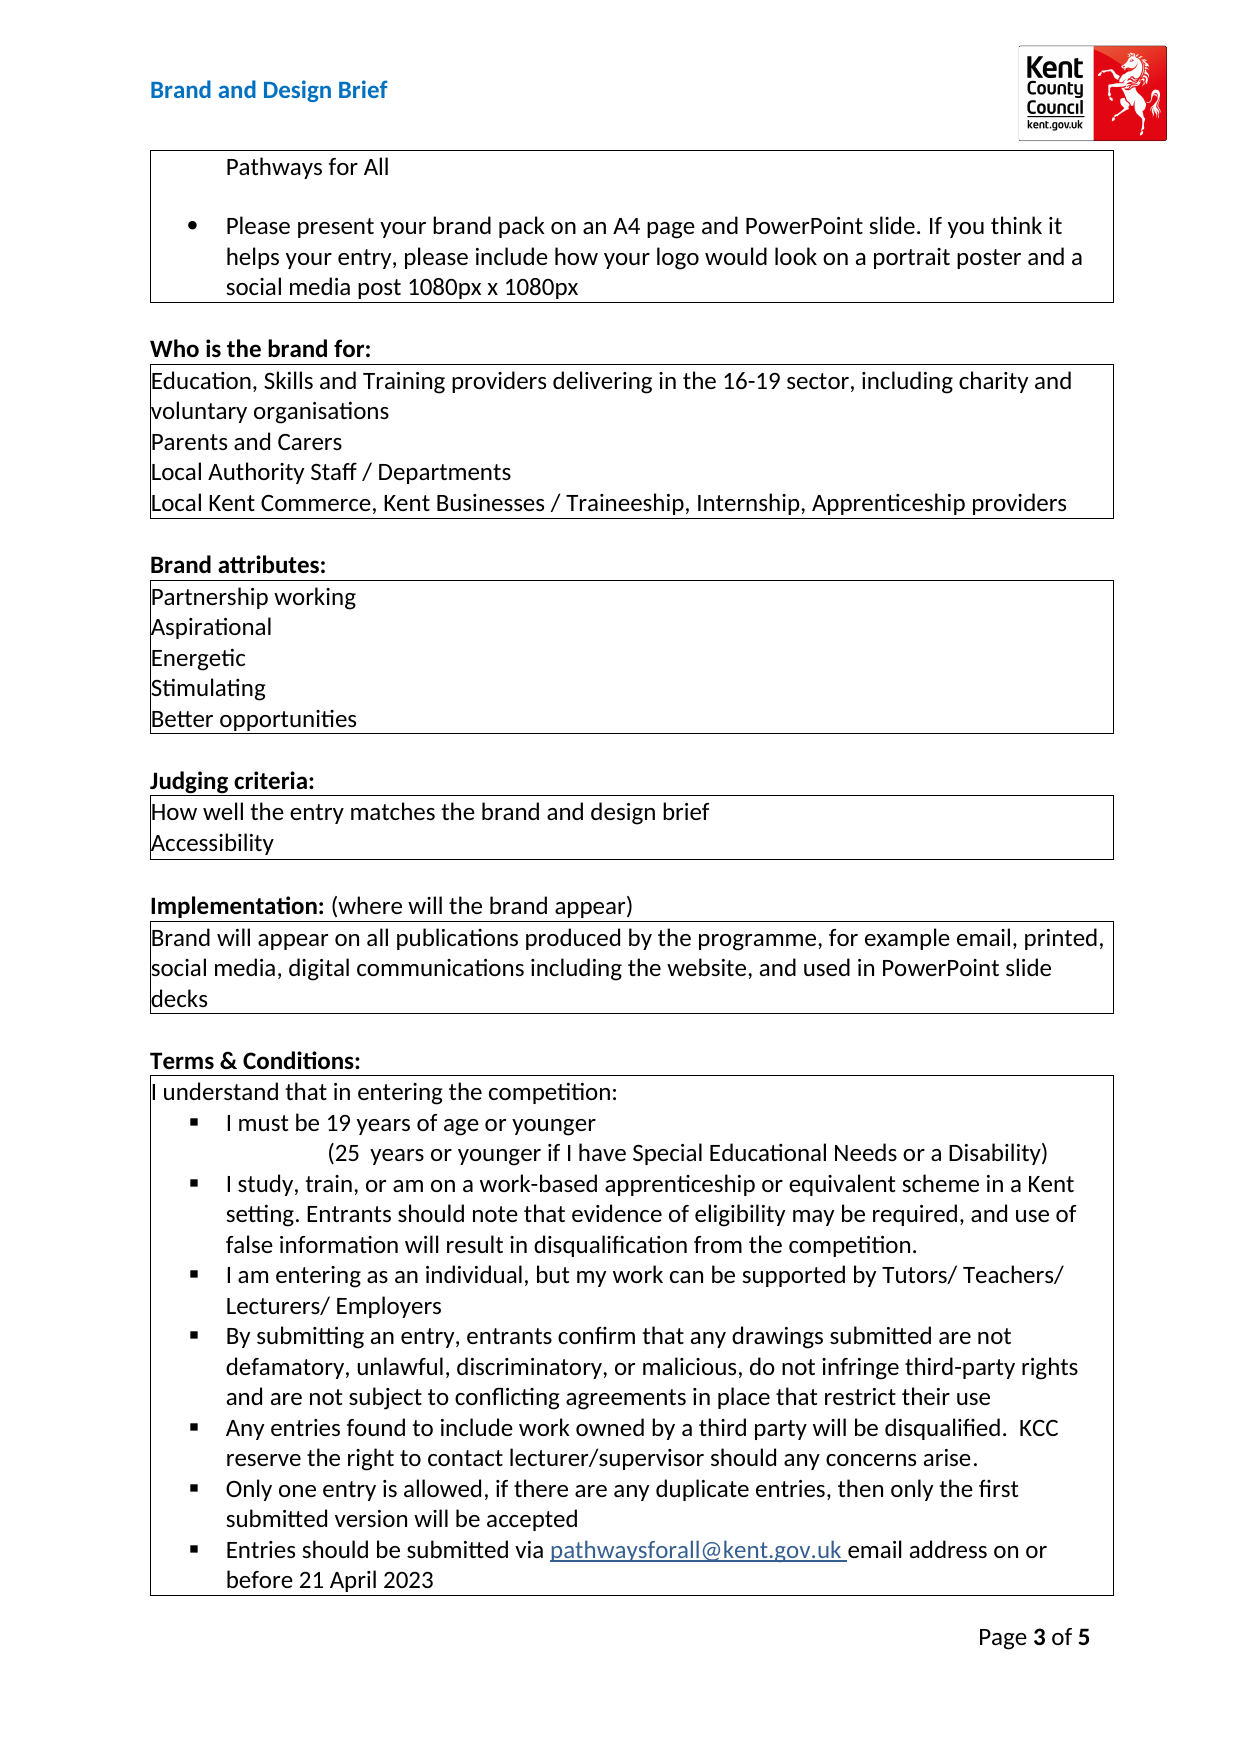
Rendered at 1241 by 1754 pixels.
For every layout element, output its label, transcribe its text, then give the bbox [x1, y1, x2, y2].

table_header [151, 1076, 1113, 1595]
table_header Education, Skills and Training providers delivering in the 16-19 sector, including charity and voluntary organisations Parents and Carers Local Authority Staff / Departments Local Kent Commerce, Kent Businesses / Traineeship, Internship, Apprenticeship providers [151, 365, 1113, 518]
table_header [151, 151, 1113, 302]
text Terms & Conditions: [150, 1045, 1090, 1075]
table_header Partnership working Aspirational Energetic Stimulating Better opportunities [151, 581, 1113, 733]
table_header How well the entry matches the brand and design brief Accessibility [151, 796, 1113, 858]
text Who is the brand for: [150, 333, 1090, 364]
table_header Brand will appear on all publications produced by the programme, for example email, printed, social media, digital communications including the website, and used in PowerPoint slide decks [151, 922, 1113, 1013]
text Brand attributes: [150, 549, 1090, 580]
text Judging criteria: [150, 765, 1090, 795]
picture [1018, 15, 1206, 171]
text Implementation: (where will the brand appear) [150, 890, 1090, 921]
